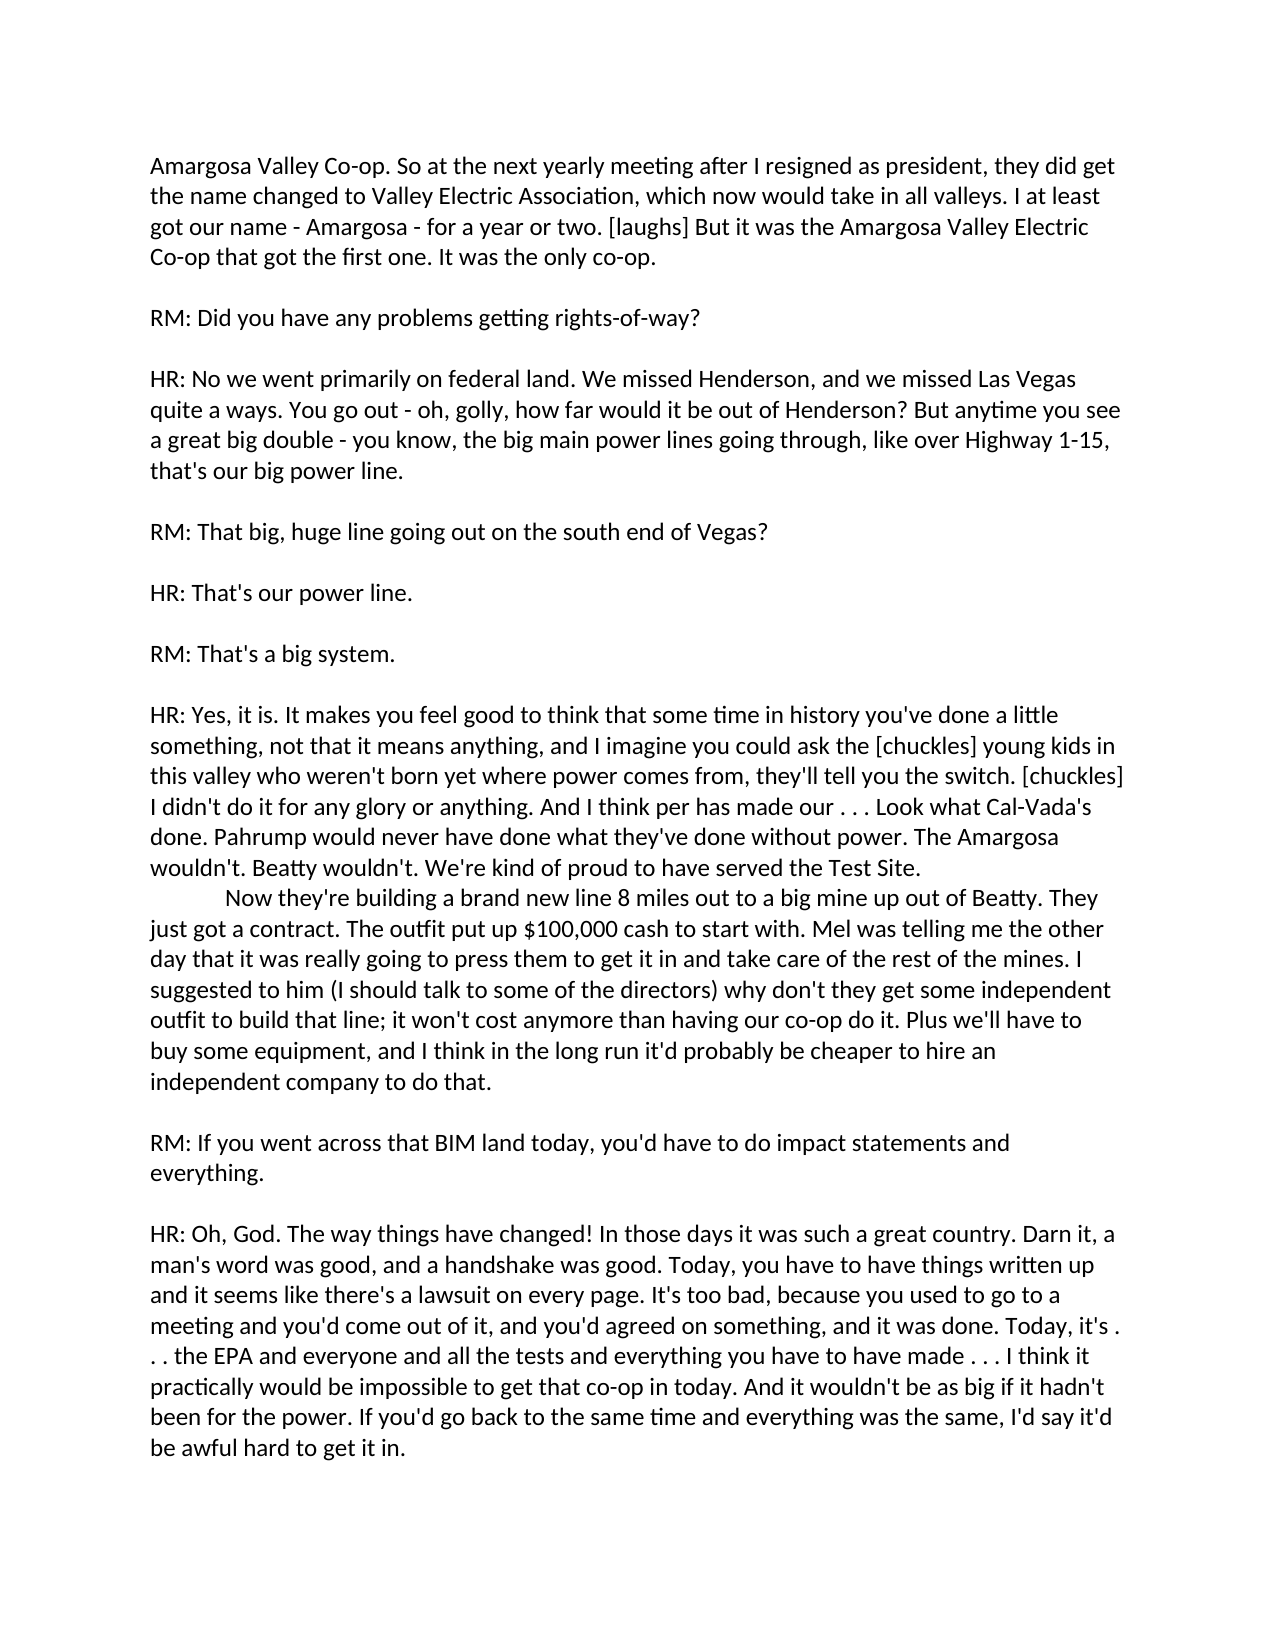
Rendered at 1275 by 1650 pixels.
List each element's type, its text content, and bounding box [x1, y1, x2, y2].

text RM: Did you have any problems getting rights-of-way? [150, 303, 1125, 333]
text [150, 150, 1125, 272]
text HR: That's our power line. [150, 577, 1125, 608]
text HR: Oh, God. The way things have changed! In those days it was such a great country. Darn it, a man's word was good, and a handshake was good. Today, you have to have things written up and it seems like there's a lawsuit on every page. It's too bad, because you used to go to a meeting and you'd come out of it, and you'd agreed on something, and it was done. Today, it's . . . the EPA and everyone and all the tests and everything you have to have made . . . I think it practically would be impossible to get that co-op in today. And it wouldn't be as big if it hadn't been for the power. If you'd go back to the same time and everything was the same, I'd say it'd be awful hard to get it in. [150, 1218, 1125, 1462]
text RM: That big, huge line going out on the south end of Vegas? [150, 516, 1125, 547]
text RM: If you went across that BIM land today, you'd have to do impact statements and everything. [150, 1127, 1125, 1188]
text Now they're building a brand new line 8 miles out to a big mine up out of Beatty. They just got a contract. The outfit put up $100,000 cash to start with. Mel was telling me the other day that it was really going to press them to get it in and take care of the rest of the mines. I suggested to him (I should talk to some of the directors) why don't they get some independent outfit to build that line; it won't cost anymore than having our co-op do it. Plus we'll have to buy some equipment, and I think in the long run it'd probably be cheaper to hire an independent company to do that. [150, 882, 1125, 1096]
text RM: That's a big system. [150, 638, 1125, 669]
text HR: No we went primarily on federal land. We missed Henderson, and we missed Las Vegas quite a ways. You go out - oh, golly, how far would it be out of Henderson? But anytime you see a great big double - you know, the big main power lines going through, like over Highway 1-15, that's our big power line. [150, 364, 1125, 486]
text HR: Yes, it is. It makes you feel good to think that some time in history you've done a little something, not that it means anything, and I imagine you could ask the [chuckles] young kids in this valley who weren't born yet where power comes from, they'll tell you the switch. [chuckles] I didn't do it for any glory or anything. And I think per has made our . . . Look what Cal-Vada's done. Pahrump would never have done what they've done without power. The Amargosa wouldn't. Beatty wouldn't. We're kind of proud to have served the Test Site. [150, 699, 1125, 882]
